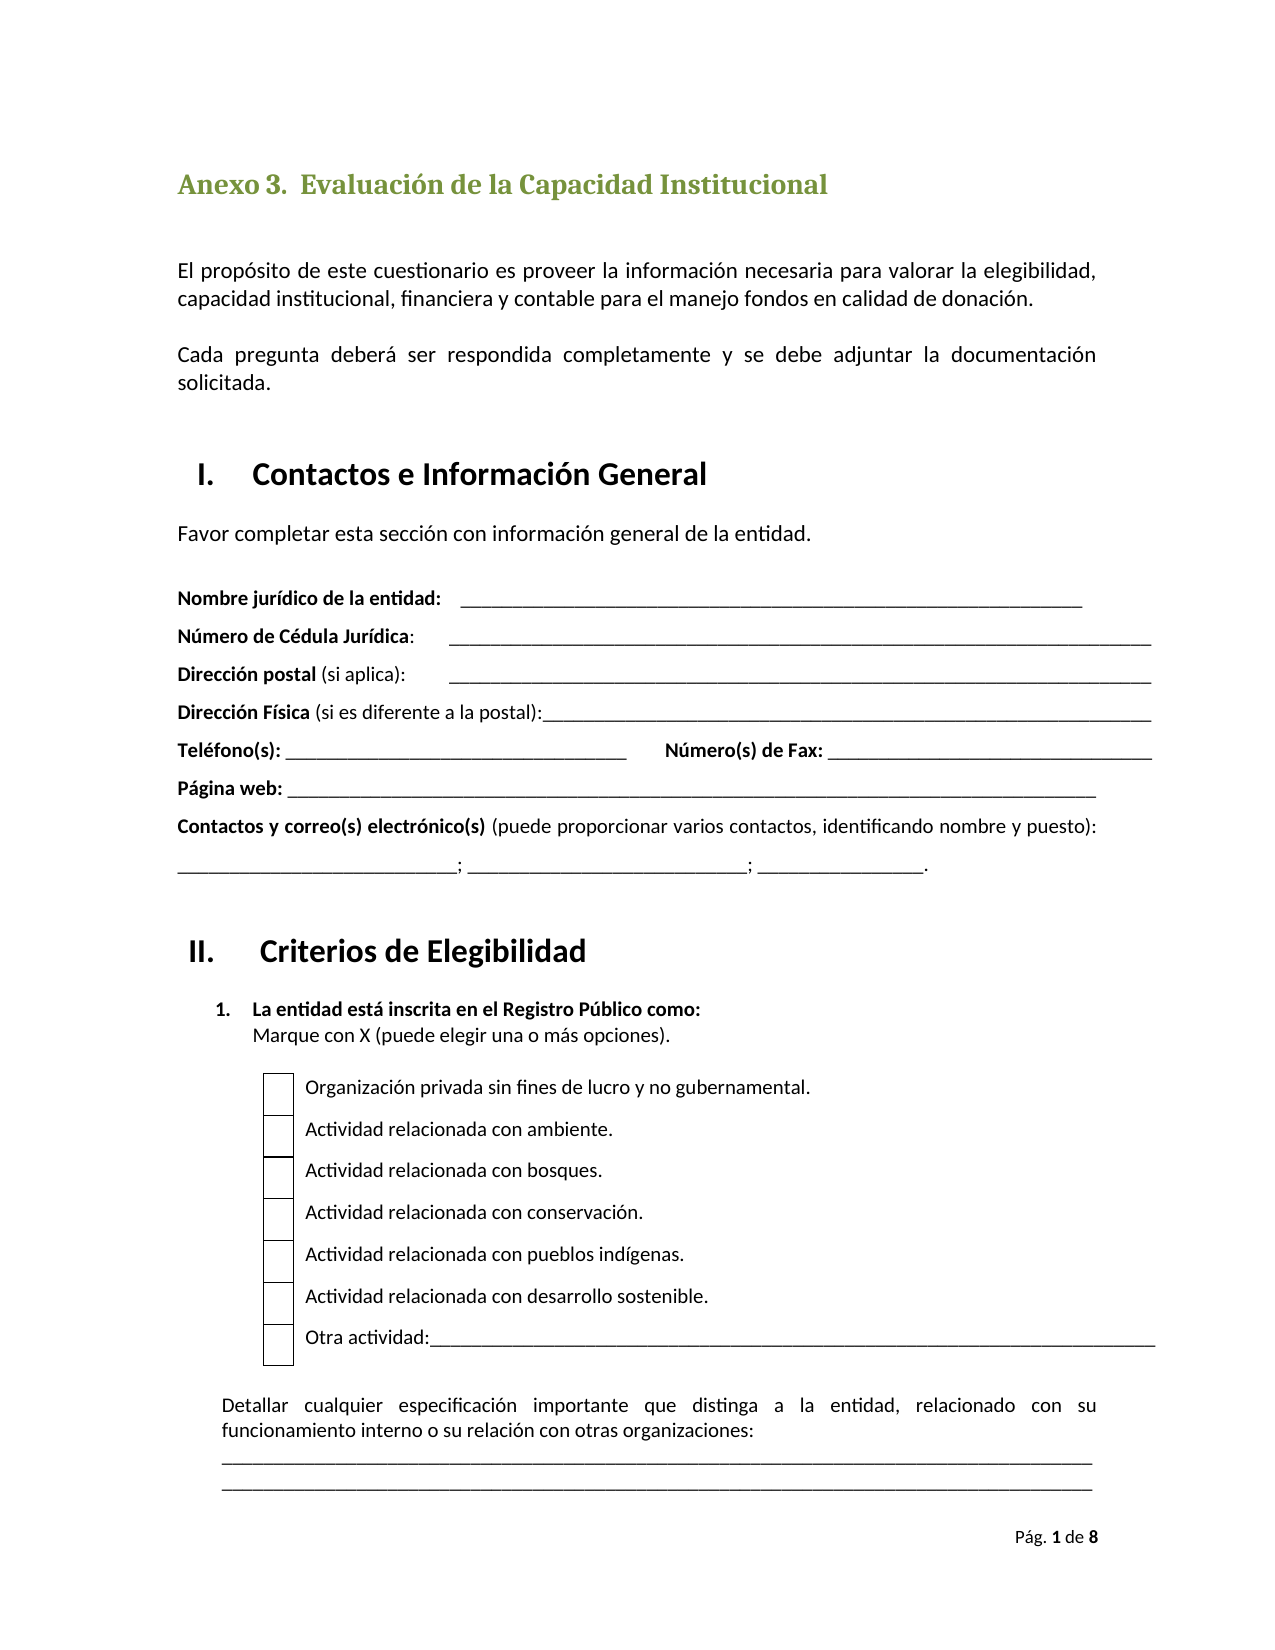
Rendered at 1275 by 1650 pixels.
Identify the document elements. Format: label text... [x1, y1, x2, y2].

table_cell Actividad relacionada con pueblos indígenas. [294, 1240, 1199, 1282]
text Dirección postal (si aplica): [177, 661, 1098, 686]
list Criterios de Elegibilidad [215, 931, 1098, 971]
list Marque con X (puede elegir una o más opciones). [252, 1022, 1098, 1047]
table_cell [264, 1241, 293, 1282]
table_cell Otra actividad:______________________________________________________________________ [294, 1324, 1199, 1365]
table_cell [264, 1325, 293, 1365]
text Detallar cualquier especificación importante que distinga a la entidad, relacionado con su funcionamiento interno o su relación con otras organizaciones: [222, 1392, 1098, 1443]
text Dirección Física (si es diferente a la postal): [177, 699, 1098, 724]
table_cell Actividad relacionada con ambiente. [294, 1115, 1199, 1156]
list Contactos e Información General [215, 452, 1098, 493]
table_cell [264, 1116, 293, 1156]
table_cell Actividad relacionada con desarrollo sostenible. [294, 1282, 1199, 1323]
subtitle Anexo 3. Evaluación de la Capacidad Institucional [177, 168, 1098, 202]
text Favor completar esta sección con información general de la entidad. [177, 519, 1098, 547]
text Página web: ______________________________________________________________________________ [177, 775, 1098, 801]
text Teléfono(s): Número(s) de Fax: [177, 737, 1098, 763]
table_cell [264, 1158, 293, 1198]
table_cell [264, 1283, 293, 1323]
text Cada pregunta deberá ser respondida completamente y se debe adjuntar la documentación solicitada. [177, 340, 1098, 396]
text Contactos y correo(s) electrónico(s) (puede proporcionar varios contactos, identificando nombre y puesto): ___________________________; ___________________________; ________________. [177, 813, 1098, 877]
text El propósito de este cuestionario es proveer la información necesaria para valorar la elegibilidad, capacidad institucional, financiera y contable para el manejo fondos en calidad de donación. [177, 256, 1098, 312]
table_cell Actividad relacionada con conservación. [294, 1198, 1199, 1240]
text Número de Cédula Jurídica: [177, 623, 1098, 648]
table_cell [264, 1199, 293, 1240]
table_header Organización privada sin fines de lucro y no gubernamental. [294, 1073, 1199, 1115]
table_cell Actividad relacionada con bosques. [294, 1156, 1199, 1198]
text ________________________________________________________________________________________________________________________________________________________________________ [222, 1443, 1098, 1493]
table_header [264, 1074, 293, 1115]
list La entidad está inscrita en el Registro Público como: [215, 997, 1098, 1022]
text Nombre jurídico de la entidad: ____________________________________________________________ [177, 585, 1098, 610]
